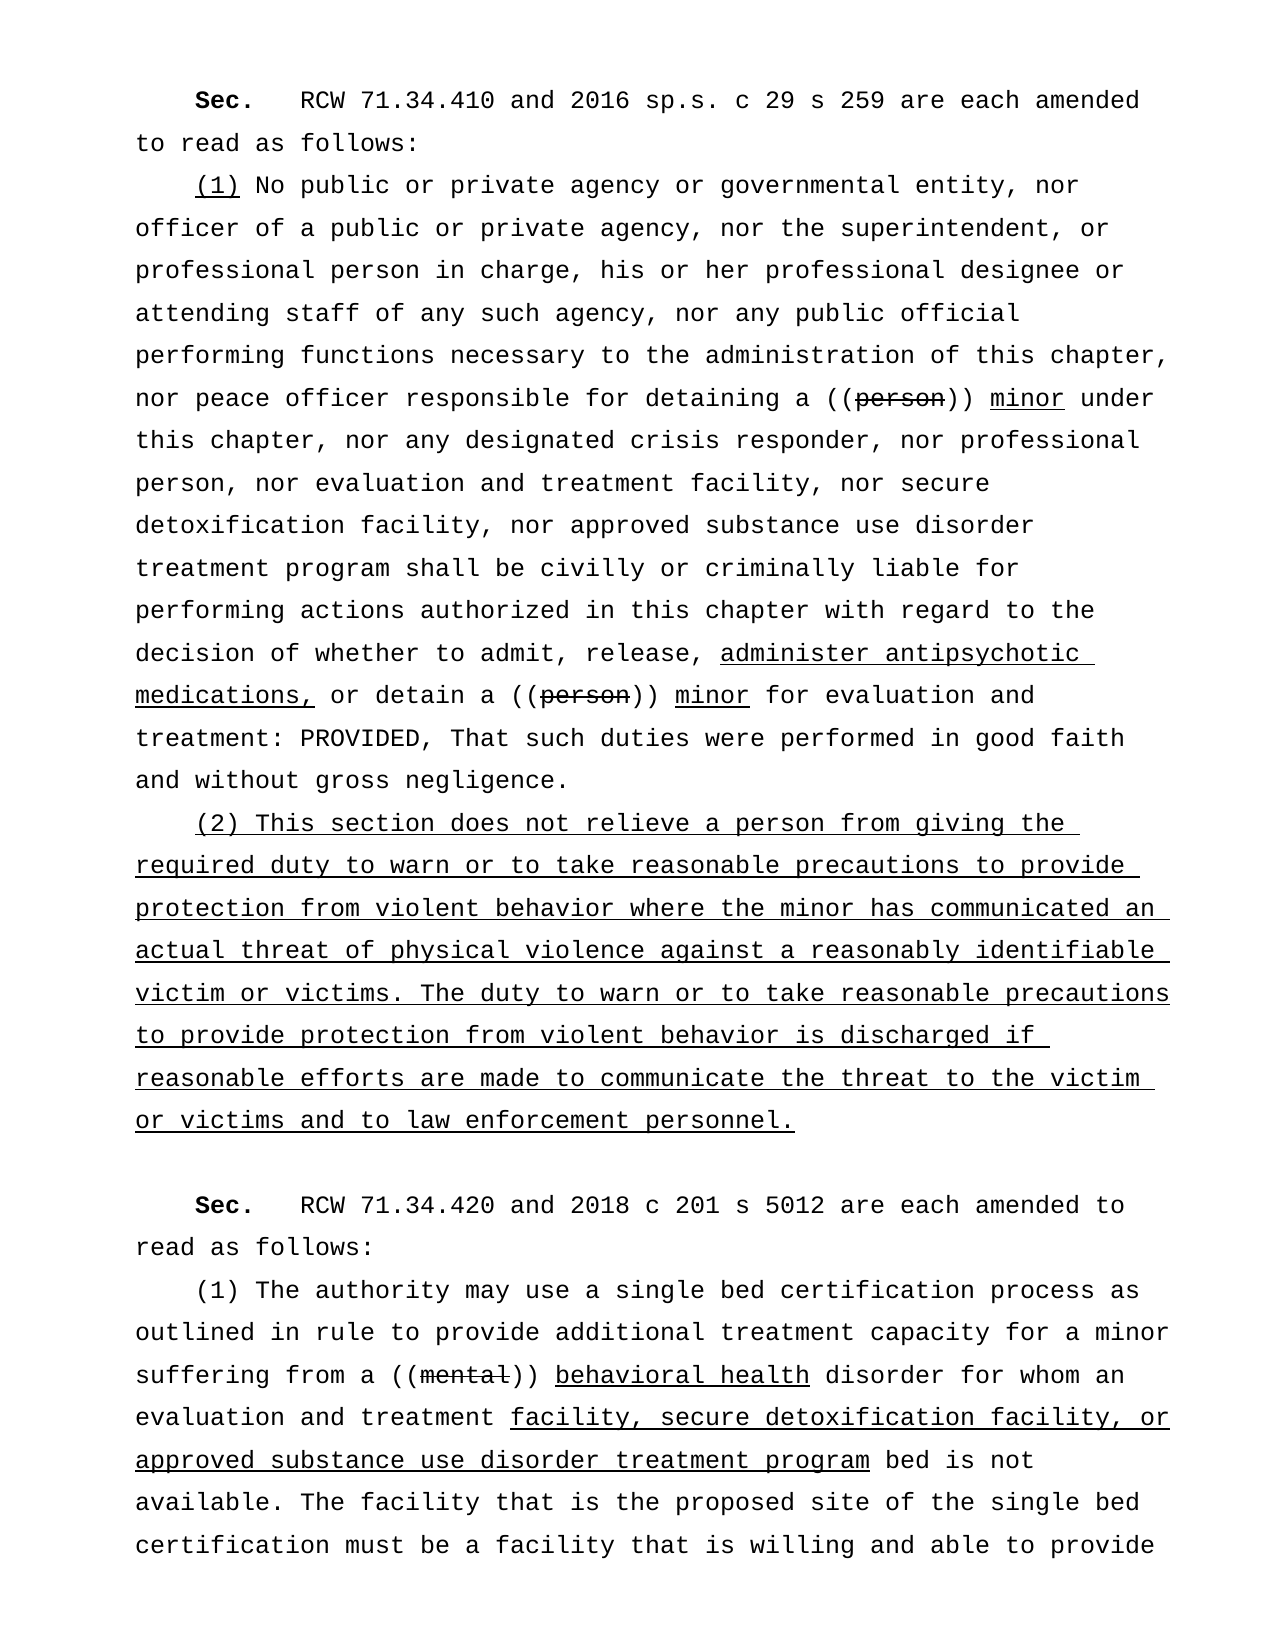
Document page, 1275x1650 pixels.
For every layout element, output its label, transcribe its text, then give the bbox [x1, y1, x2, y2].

text (2) This section does not relieve a person from giving the required duty to warn or to take reasonable precautions to provide protection from violent behavior where the minor has communicated an actual threat of physical violence against a reasonably identifiable victim or victims. The duty to warn or to take reasonable precautions to provide protection from violent behavior is discharged if reasonable efforts are made to communicate the threat to the victim or victims and to law enforcement personnel. [135, 963, 1170, 1004]
text (1) No public or private agency or governmental entity, nor officer of a public or private agency, nor the superintendent, or professional person in charge, his or her professional designee or attending staff of any such agency, nor any public official performing functions necessary to the administration of this chapter, nor peace officer responsible for detaining a ((person)) minor under this chapter, nor any designated crisis responder, nor professional person, nor evaluation and treatment facility, nor secure detoxification facility, nor approved substance use disorder treatment program shall be civilly or criminally liable for performing actions authorized in this chapter with regard to the decision of whether to admit, release, administer antipsychotic medications, or detain a ((person)) minor for evaluation and treatment: PROVIDED, That such duties were performed in good faith and without gross negligence. [135, 160, 1170, 797]
text (2) This section does not relieve a person from giving the required duty to warn or to take reasonable precautions to provide protection from violent behavior where the minor has communicated an actual threat of physical violence against a reasonably identifiable victim or victims. The duty to warn or to take reasonable precautions to provide protection from violent behavior is discharged if reasonable efforts are made to communicate the threat to the victim or victims and to law enforcement personnel. [135, 797, 1170, 919]
text Sec. RCW 71.34.410 and 2016 sp.s. c 29 s 259 are each amended to read as follows: [135, 75, 1170, 160]
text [135, 1264, 1170, 1562]
text (2) This section does not relieve a person from giving the required duty to warn or to take reasonable precautions to provide protection from violent behavior where the minor has communicated an actual threat of physical violence against a reasonably identifiable victim or victims. The duty to warn or to take reasonable precautions to provide protection from violent behavior is discharged if reasonable efforts are made to communicate the threat to the victim or victims and to law enforcement personnel. [135, 920, 1170, 961]
text (2) This section does not relieve a person from giving the required duty to warn or to take reasonable precautions to provide protection from violent behavior where the minor has communicated an actual threat of physical violence against a reasonably identifiable victim or victims. The duty to warn or to take reasonable precautions to provide protection from violent behavior is discharged if reasonable efforts are made to communicate the threat to the victim or victims and to law enforcement personnel. [135, 1005, 1170, 1137]
text Sec. RCW 71.34.420 and 2018 c 201 s 5012 are each amended to read as follows: [135, 1179, 1170, 1264]
